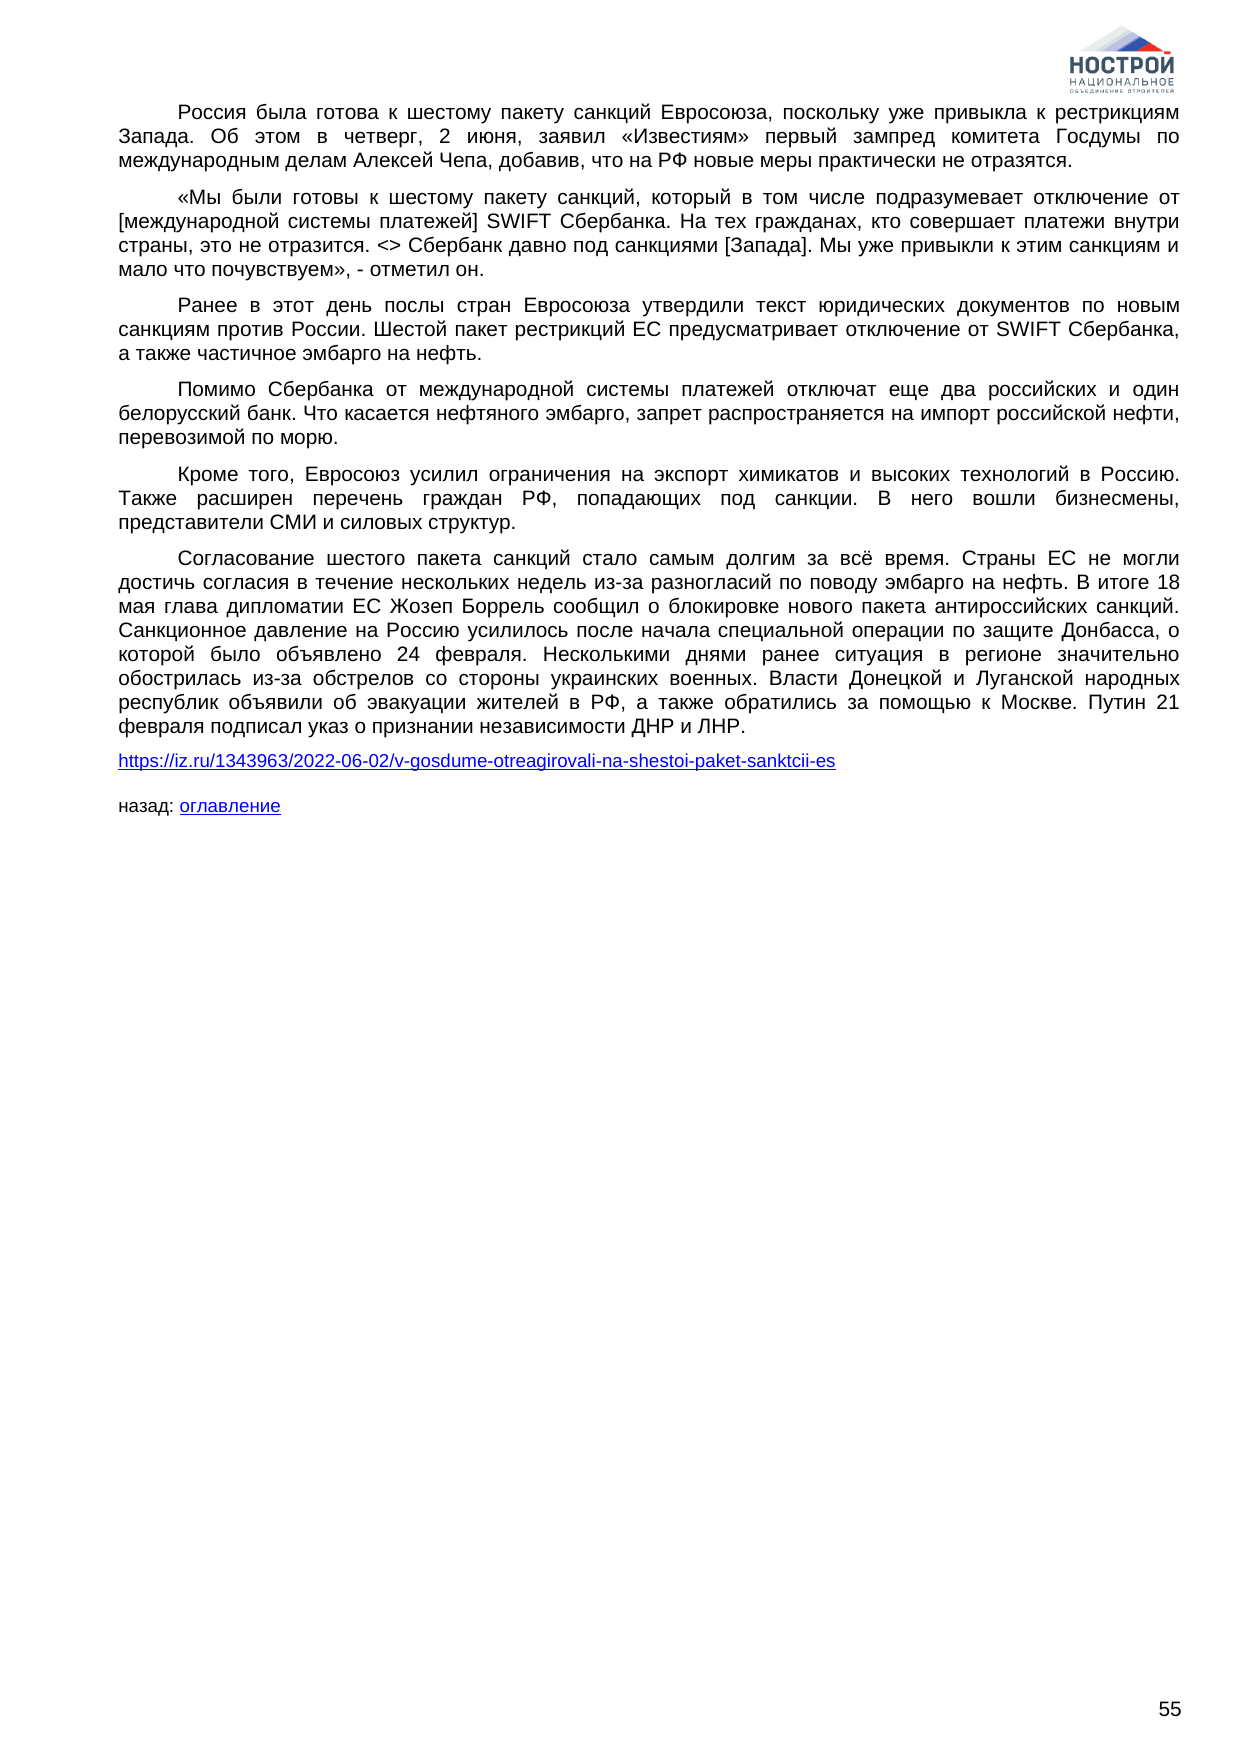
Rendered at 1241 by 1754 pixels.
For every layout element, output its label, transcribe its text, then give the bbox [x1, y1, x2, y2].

text Россия была готова к шестому пакету санкций Евросоюза, поскольку уже привыкла к рестрикциям Запада. Об этом в четверг, 2 июня, заявил «Известиям» первый зампред комитета Госдумы по международным делам Алексей Чепа, добавив, что на РФ новые меры практически не отразятся. [118, 100, 1181, 172]
text Согласование шестого пакета санкций стало самым долгим за всё время. Страны ЕС не могли достичь согласия в течение нескольких недель из-за разногласий по поводу эмбарго на нефть. В итоге 18 мая глава дипломатии ЕС Жозеп Боррель сообщил о блокировке нового пакета антироссийских санкций. Санкционное давление на Россию усилилось после начала специальной операции по защите Донбасса, о которой было объявлено 24 февраля. Несколькими днями ранее ситуация в регионе значительно обострилась из-за обстрелов со стороны украинских военных. Власти Донецкой и Луганской народных республик объявили об эвакуации жителей в РФ, а также обратились за помощью к Москве. Путин 21 февраля подписал указ о признании независимости ДНР и ЛНР. [118, 546, 1181, 738]
text «Мы были готовы к шестому пакету санкций, который в том числе подразумевает отключение от [международной системы платежей] SWIFT Сбербанка. На тех гражданах, кто совершает платежи внутри страны, это не отразится. <> Сбербанк давно под санкциями [Запада]. Мы уже привыкли к этим санкциям и мало что почувствуем», - отметил он. [118, 184, 1181, 280]
text Кроме того, Евросоюз усилил ограничения на экспорт химикатов и высоких технологий в Россию. Также расширен перечень граждан РФ, попадающих под санкции. В него вошли бизнесмены, представители СМИ и силовых структур. [118, 462, 1181, 533]
text Ранее в этот день послы стран Евросоюза утвердили текст юридических документов по новым санкциям против России. Шестой пакет рестрикций ЕС предусматривает отключение от SWIFT Сбербанка, а также частичное эмбарго на нефть. [118, 293, 1181, 365]
text https://iz.ru/1343963/2022-06-02/v-gosdume-otreagirovali-na-shestoi-paket-sanktcii-es [118, 750, 1181, 772]
text назад: оглавление [118, 795, 1181, 816]
picture [1061, 17, 1180, 92]
text Помимо Сбербанка от международной системы платежей отключат еще два российских и один белорусский банк. Что касается нефтяного эмбарго, запрет распространяется на импорт российской нефти, перевозимой по морю. [118, 377, 1181, 449]
